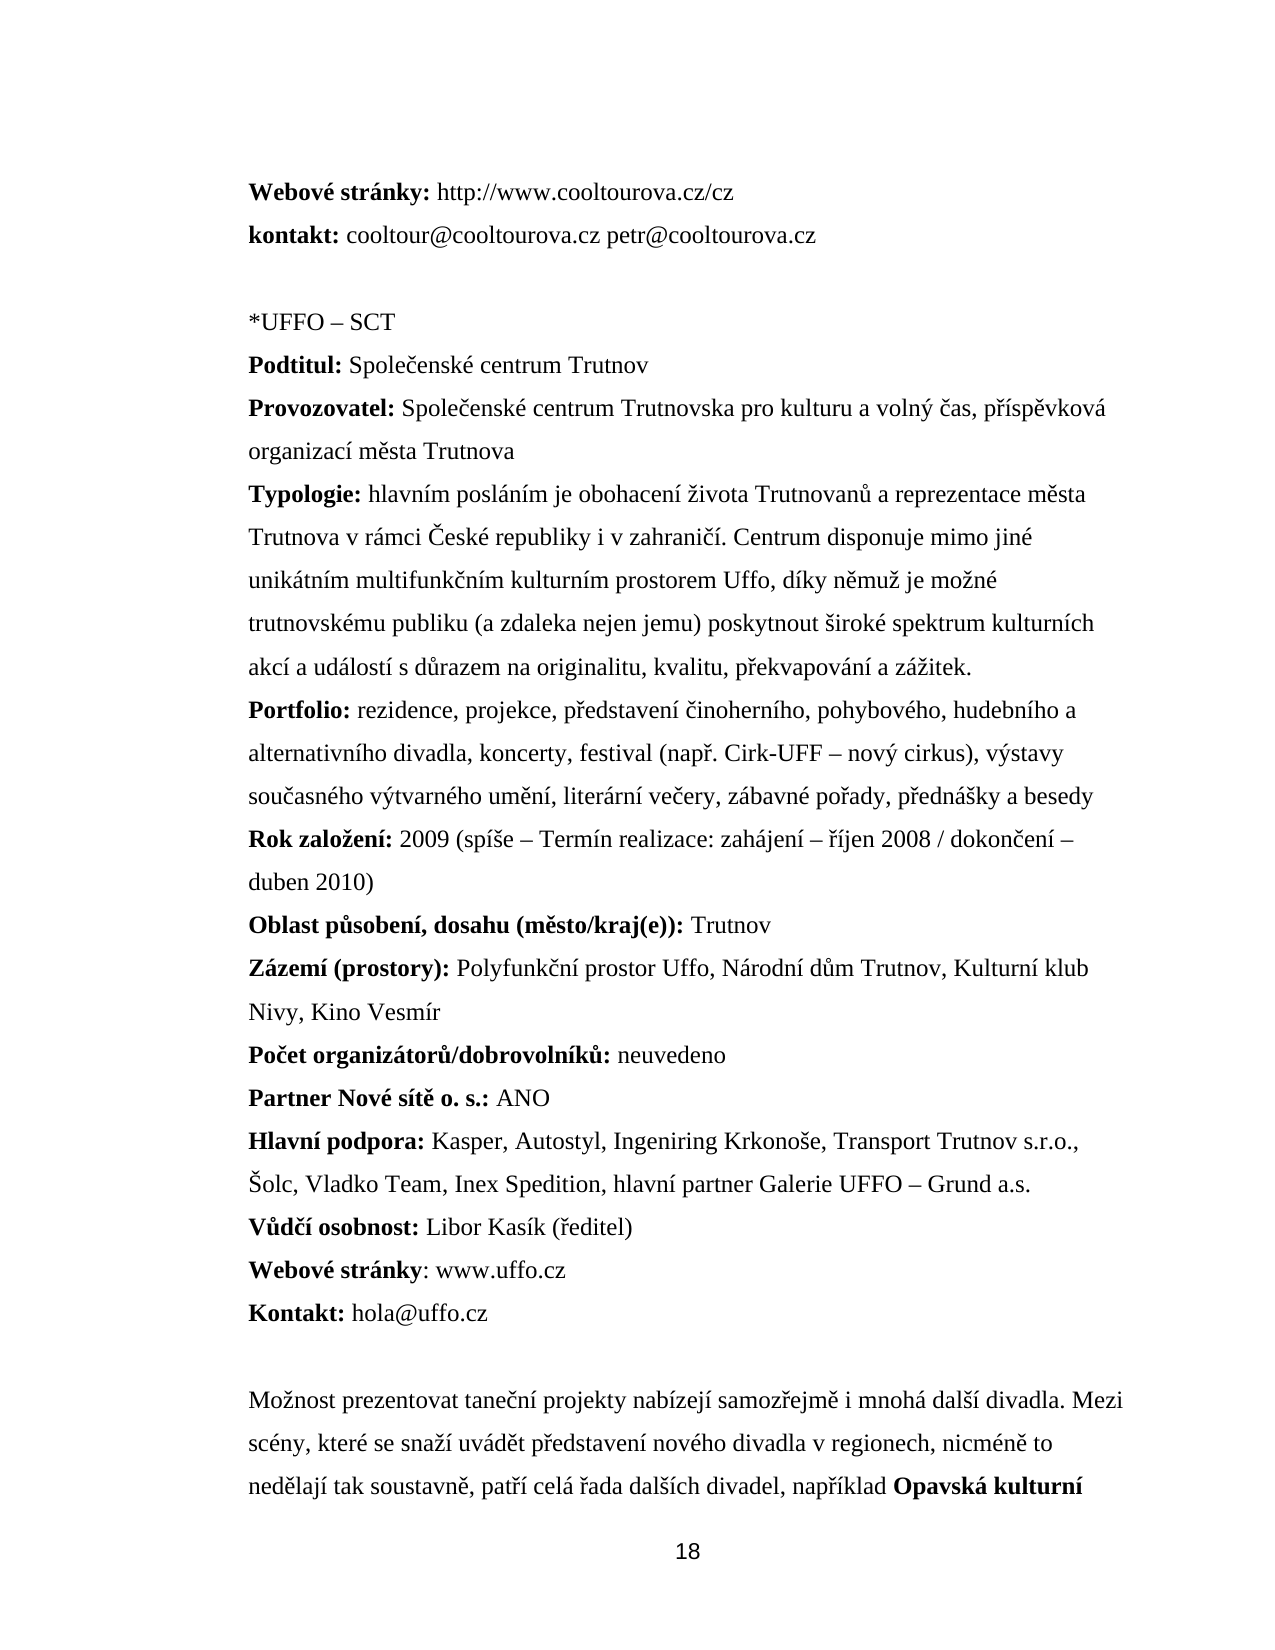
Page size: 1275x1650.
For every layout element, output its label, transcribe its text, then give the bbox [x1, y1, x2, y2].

text Partner Nové sítě o. s.: ANO [248, 1083, 1127, 1112]
text Webové stránky: www.uffo.cz [248, 1255, 1127, 1284]
text kontakt: cooltour@cooltourova.cz petr@cooltourova.cz [248, 220, 1127, 249]
text Oblast působení, dosahu (město/kraj(e)): Trutnov [248, 910, 1127, 939]
text Hlavní podpora: Kasper, Autostyl, Ingeniring Krkonoše, Transport Trutnov s.r.o., Šolc, Vladko Team, Inex Spedition, hlavní partner Galerie UFFO – Grund a.s. [248, 1126, 1127, 1198]
text Webové stránky: http://www.cooltourova.cz/cz [248, 177, 1127, 206]
text Vůdčí osobnost: Libor Kasík (ředitel) [248, 1212, 1127, 1241]
text Zázemí (prostory): Polyfunkční prostor Uffo, Národní dům Trutnov, Kulturní klub Nivy, Kino Vesmír [248, 953, 1127, 1025]
text Kontakt: hola@uffo.cz [248, 1298, 1127, 1327]
text Podtitul: Společenské centrum Trutnov [248, 350, 1127, 378]
text Provozovatel: Společenské centrum Trutnovska pro kulturu a volný čas, příspěvková organizací města Trutnova [248, 393, 1127, 465]
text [248, 1385, 1127, 1500]
text Rok založení: 2009 (spíše – Termín realizace: zahájení – říjen 2008 / dokončení – duben 2010) [248, 824, 1127, 896]
text Portfolio: rezidence, projekce, představení činoherního, pohybového, hudebního a alternativního divadla, koncerty, festival (např. Cirk-UFF – nový cirkus), výstavy současného výtvarného umění, literární večery, zábavné pořady, přednášky a besedy [248, 695, 1127, 810]
text *UFFO – SCT [248, 307, 1127, 335]
text Typologie: hlavním posláním je obohacení života Trutnovanů a reprezentace města Trutnova v rámci České republiky i v zahraničí. Centrum disponuje mimo jiné unikátním multifunkčním kulturním prostorem Uffo, díky němuž je možné trutnovskému publiku (a zdaleka nejen jemu) poskytnout široké spektrum kulturních akcí a událostí s důrazem na originalitu, kvalitu, překvapování a zážitek. [248, 479, 1127, 680]
text Počet organizátorů/dobrovolníků: neuvedeno [248, 1040, 1127, 1068]
